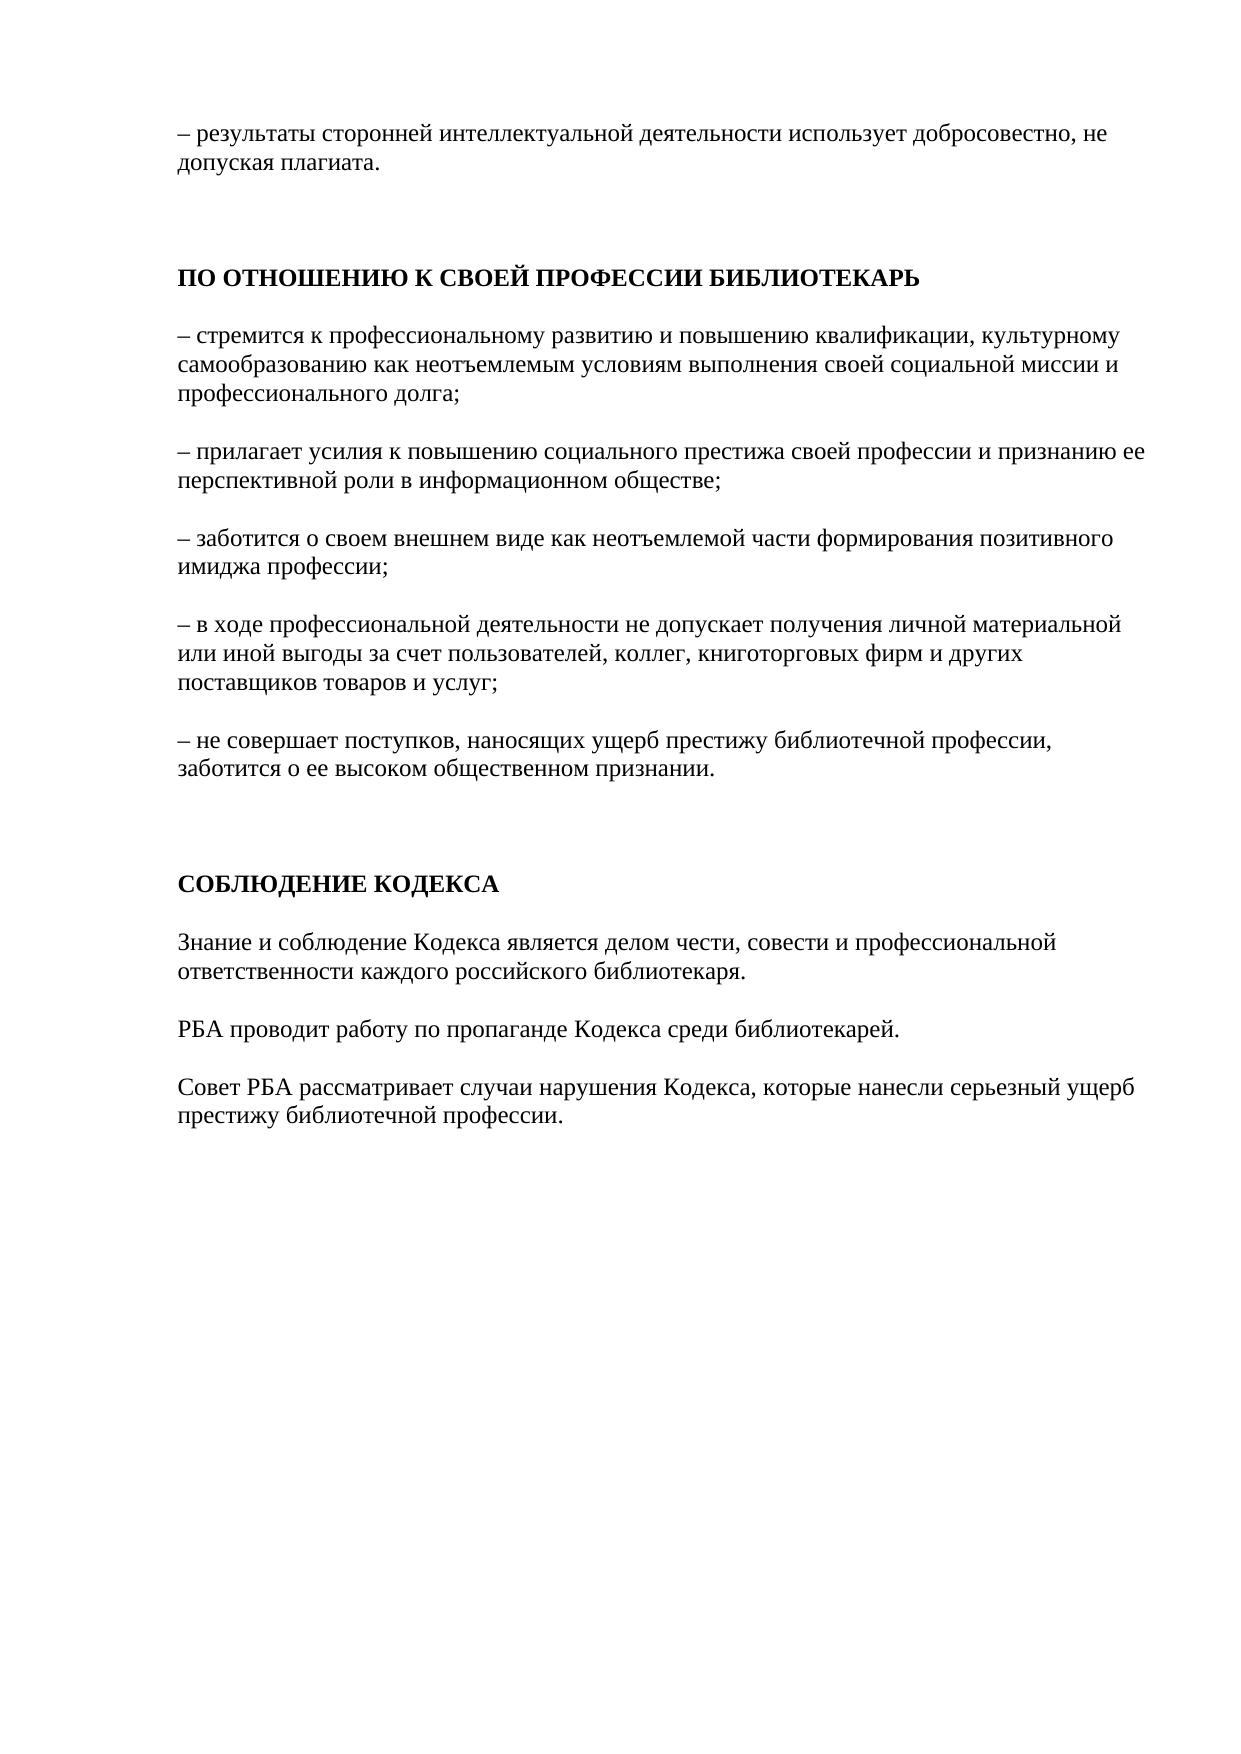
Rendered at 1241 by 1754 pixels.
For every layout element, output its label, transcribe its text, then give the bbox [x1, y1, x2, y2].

text ПО ОТНОШЕНИЮ К СВОЕЙ ПРОФЕССИИ БИБЛИОТЕКАРЬ [177, 263, 1152, 291]
text – прилагает усилия к повышению социального престижа своей профессии и признанию ее перспективной роли в информационном обществе; [177, 436, 1152, 493]
text СОБЛЮДЕНИЕ КОДЕКСА [177, 869, 1152, 898]
text – в ходе профессиональной деятельности не допускает получения личной материальной или иной выгоды за счет пользователей, коллег, книготорговых фирм и других поставщиков товаров и услуг; [177, 609, 1152, 696]
text Знание и соблюдение Кодекса является делом чести, совести и профессиональной ответственности каждого российского библиотекаря. [177, 927, 1152, 985]
text – не совершает поступков, наносящих ущерб престижу библиотечной профессии, заботится о ее высоком общественном признании. [177, 725, 1152, 782]
text – результаты сторонней интеллектуальной деятельности использует добросовестно, не допуская плагиата. [177, 118, 1152, 176]
text – заботится о своем внешнем виде как неотъемлемой части формирования позитивного имиджа профессии; [177, 523, 1152, 580]
text – стремится к профессиональному развитию и повышению квалификации, культурному самообразованию как неотъемлемым условиям выполнения своей социальной миссии и профессионального долга; [177, 321, 1152, 407]
text Совет РБА рассматривает случаи нарушения Кодекса, которые нанесли серьезный ущерб престижу библиотечной профессии. [177, 1072, 1152, 1129]
text РБА проводит работу по пропаганде Кодекса среди библиотекарей. [177, 1014, 1152, 1043]
